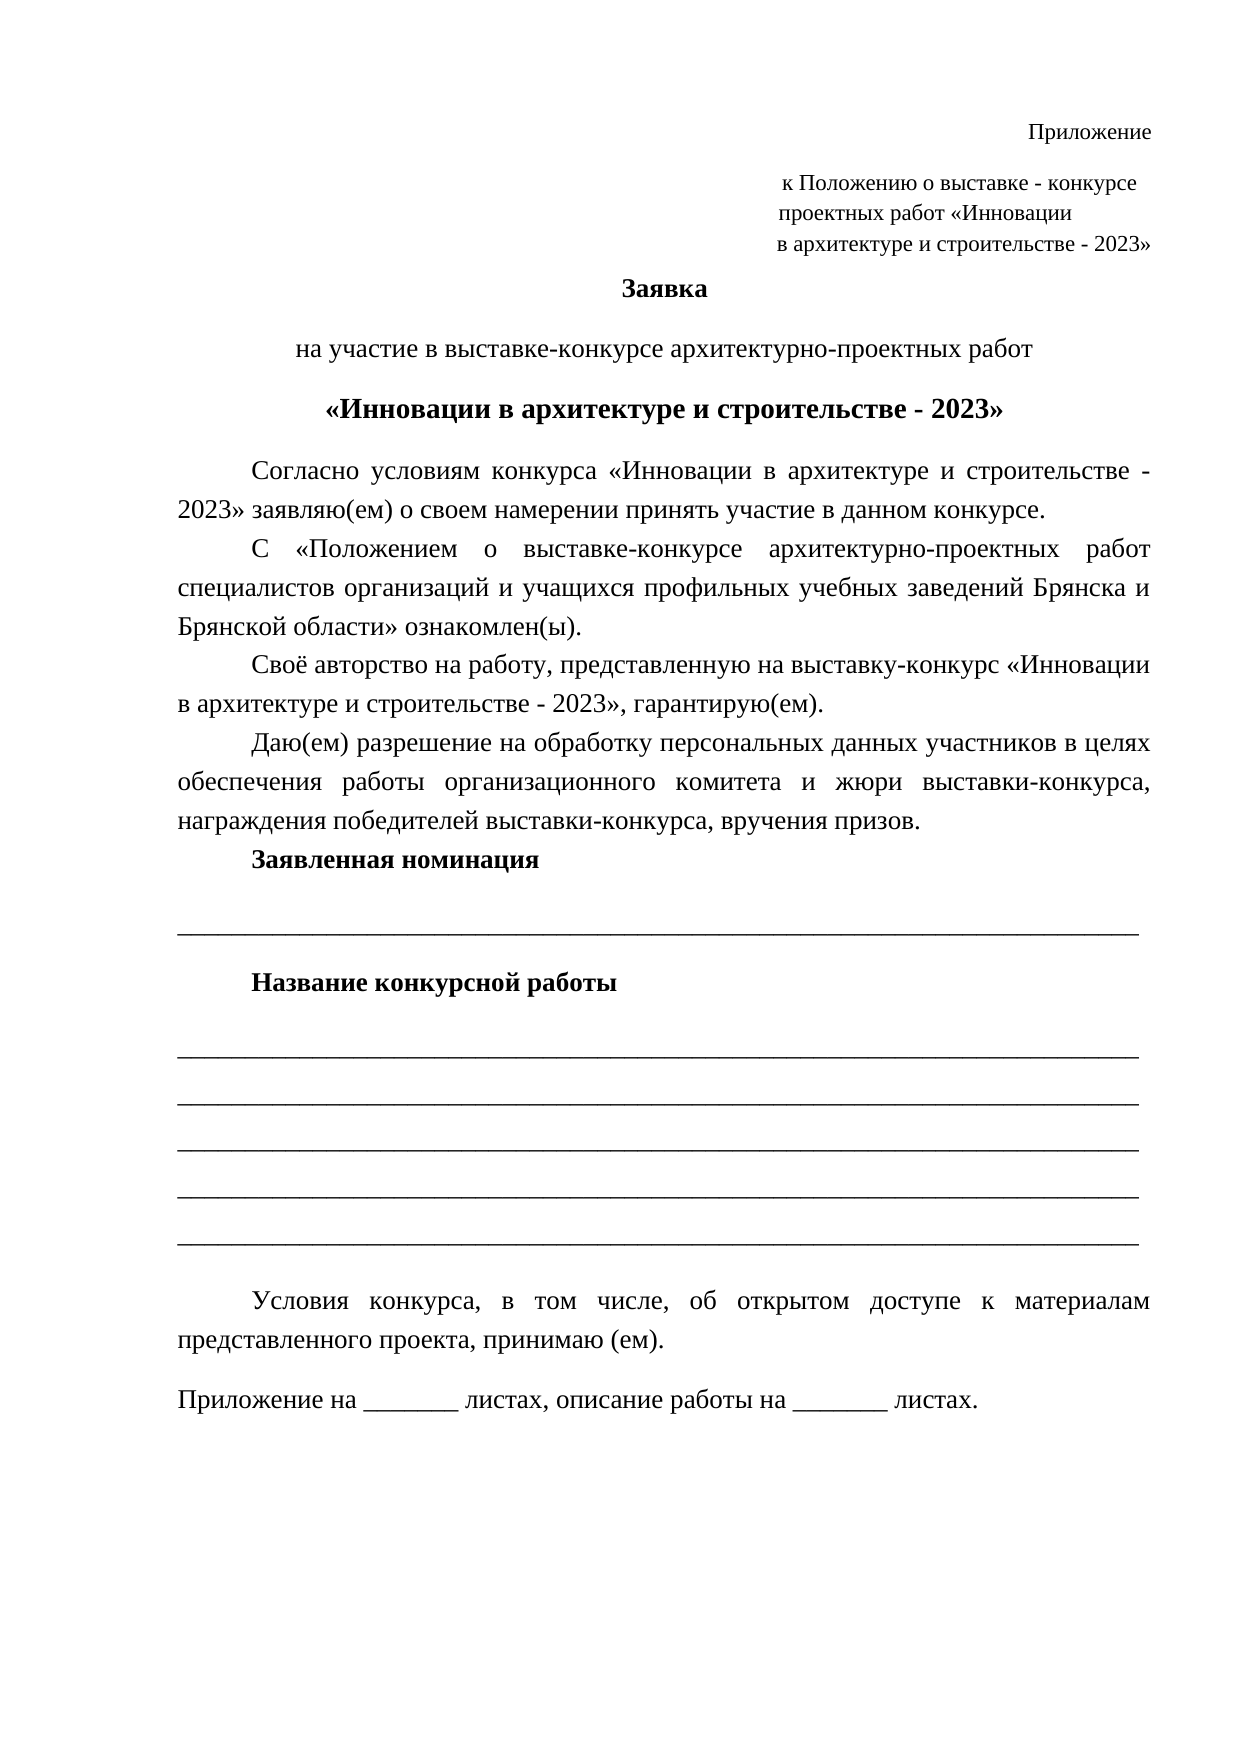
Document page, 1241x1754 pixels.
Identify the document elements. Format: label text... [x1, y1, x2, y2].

text Заявка [177, 272, 1152, 303]
text в архитектуре и строительстве - 2023» [177, 229, 1152, 256]
text ___________________________________________________________________________________________________________________________________________________________________________________________________________________________________________________________________________________________________________________________________________________________________ [177, 1030, 1152, 1248]
text Своё авторство на работу, представленную на выставку-конкурс «Инновации в архитектуре и строительстве - 2023», гарантирую(ем). [177, 649, 1152, 719]
text к Положению о выставке - конкурсе [693, 169, 1152, 196]
text Заявленная номинация [177, 843, 1152, 874]
text «Инновации в архитектуре и строительстве - 2023» [177, 392, 1152, 425]
text Согласно условиям конкурса «Инновации в архитектуре и строительстве - 2023» заявляю(ем) о своем намерении принять участие в данном конкурсе. [177, 454, 1152, 524]
text Название конкурсной работы [177, 966, 1152, 998]
text Приложение [177, 118, 1152, 144]
text Условия конкурса, в том числе, об открытом доступе к материалам представленного проекта, принимаю (ем). [177, 1284, 1152, 1354]
text проектных работ «Инновации [620, 199, 1152, 226]
text на участие в выставке-конкурсе архитектурно-проектных работ [177, 332, 1152, 363]
text Приложение на _______ листах, описание работы на _______ листах. [177, 1383, 1152, 1414]
text С «Положением о выставке-конкурсе архитектурно-проектных работ специалистов организаций и учащихся профильных учебных заведений Брянска и Брянской области» ознакомлен(ы). [177, 532, 1152, 641]
text Даю(ем) разрешение на обработку персональных данных участников в целях обеспечения работы организационного комитета и жюри выставки-конкурса, награждения победителей выставки-конкурса, вручения призов. [177, 726, 1152, 835]
text _______________________________________________________________________ [177, 907, 1152, 938]
